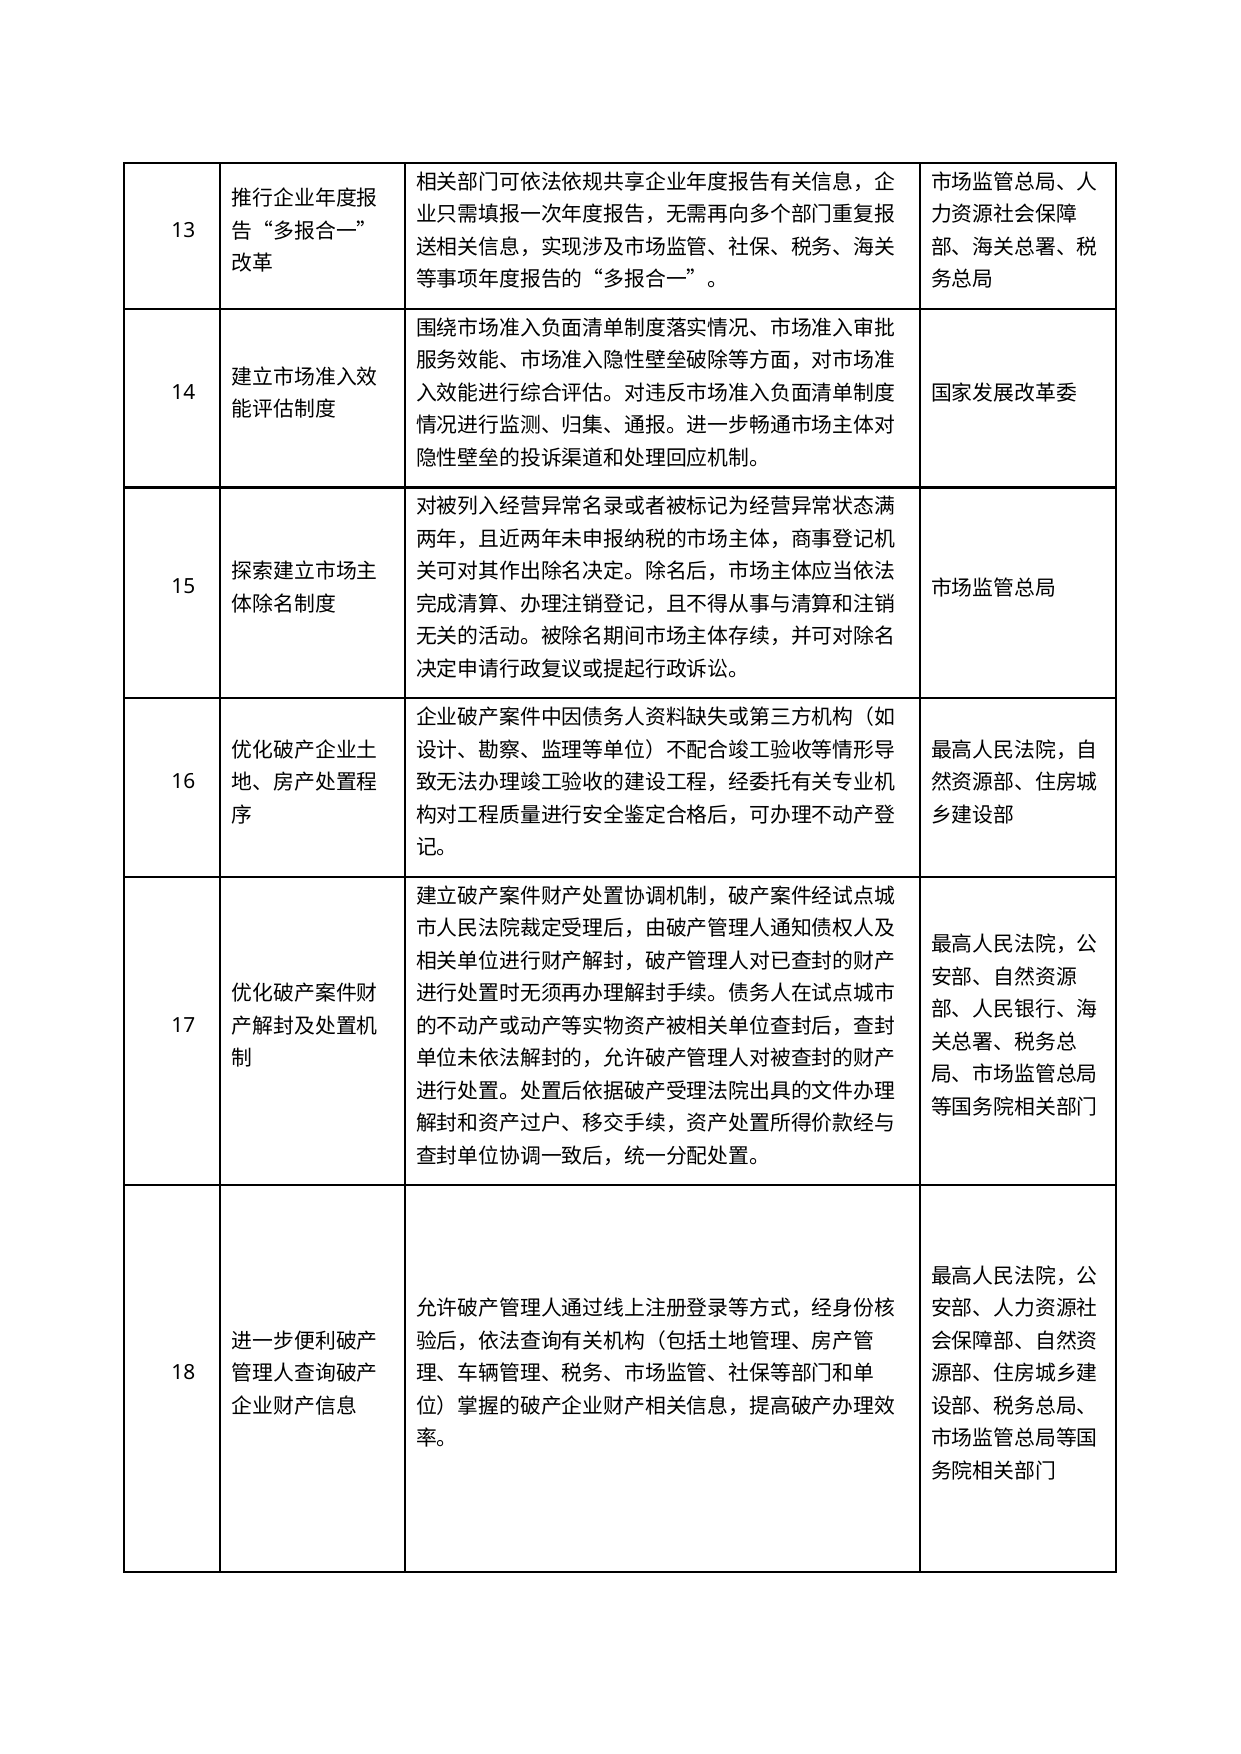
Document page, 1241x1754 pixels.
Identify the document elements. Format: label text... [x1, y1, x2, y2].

table_cell 16 [125, 699, 219, 876]
table_cell 最高人民法院，公安部、人力资源社会保障部、自然资源部、住房城乡建设部、税务总局、市场监管总局等国务院相关部门 [921, 1186, 1115, 1571]
table_cell 探索建立市场主体除名制度 [221, 489, 404, 697]
table_cell 最高人民法院，自然资源部、住房城乡建设部 [921, 699, 1115, 876]
table_cell 市场监管总局、人力资源社会保障部、海关总署、税务总局 [921, 164, 1115, 308]
table_cell 18 [125, 1186, 219, 1571]
table_cell 15 [125, 489, 219, 697]
table_cell 进一步便利破产管理人查询破产企业财产信息 [221, 1186, 404, 1571]
table_cell 建立破产案件财产处置协调机制，破产案件经试点城市人民法院裁定受理后，由破产管理人通知债权人及相关单位进行财产解封，破产管理人对已查封的财产进行处置时无须再办理解封手续。债务人在试点城市的不动产或动产等实物资产被相关单位查封后，查封单位未依法解封的，允许破产管理人对被查封的财产进行处置。处置后依据破产受理法院出具的文件办理解封和资产过户、移交手续，资产处置所得价款经与查封单位协调一致后，统一分配处置。 [406, 878, 919, 1184]
table_cell 对被列入经营异常名录或者被标记为经营异常状态满两年，且近两年未申报纳税的市场主体，商事登记机关可对其作出除名决定。除名后，市场主体应当依法完成清算、办理注销登记，且不得从事与清算和注销无关的活动。被除名期间市场主体存续，并可对除名决定申请行政复议或提起行政诉讼。 [406, 489, 919, 697]
table_cell 13 [125, 164, 219, 308]
table_cell 优化破产案件财产解封及处置机制 [221, 878, 404, 1184]
table_cell 市场监管总局 [921, 489, 1115, 697]
table_cell 推行企业年度报告“多报合一”改革 [221, 164, 404, 308]
table_cell 相关部门可依法依规共享企业年度报告有关信息，企业只需填报一次年度报告，无需再向多个部门重复报送相关信息，实现涉及市场监管、社保、税务、海关等事项年度报告的“多报合一”。 [406, 164, 919, 308]
table_cell 企业破产案件中因债务人资料缺失或第三方机构（如设计、勘察、监理等单位）不配合竣工验收等情形导致无法办理竣工验收的建设工程，经委托有关专业机构对工程质量进行安全鉴定合格后，可办理不动产登记。 [406, 699, 919, 876]
table_cell 14 [125, 310, 219, 486]
table_cell 最高人民法院，公安部、自然资源部、人民银行、海关总署、税务总局、市场监管总局等国务院相关部门 [921, 878, 1115, 1184]
table_cell 允许破产管理人通过线上注册登录等方式，经身份核验后，依法查询有关机构（包括土地管理、房产管理、车辆管理、税务、市场监管、社保等部门和单位）掌握的破产企业财产相关信息，提高破产办理效率。 [406, 1186, 919, 1571]
table_cell 优化破产企业土地、房产处置程序 [221, 699, 404, 876]
table_cell 建立市场准入效能评估制度 [221, 310, 404, 486]
table_cell 17 [125, 878, 219, 1184]
table_cell 国家发展改革委 [921, 310, 1115, 486]
table_cell 围绕市场准入负面清单制度落实情况、市场准入审批服务效能、市场准入隐性壁垒破除等方面，对市场准入效能进行综合评估。对违反市场准入负面清单制度情况进行监测、归集、通报。进一步畅通市场主体对隐性壁垒的投诉渠道和处理回应机制。 [406, 310, 919, 486]
